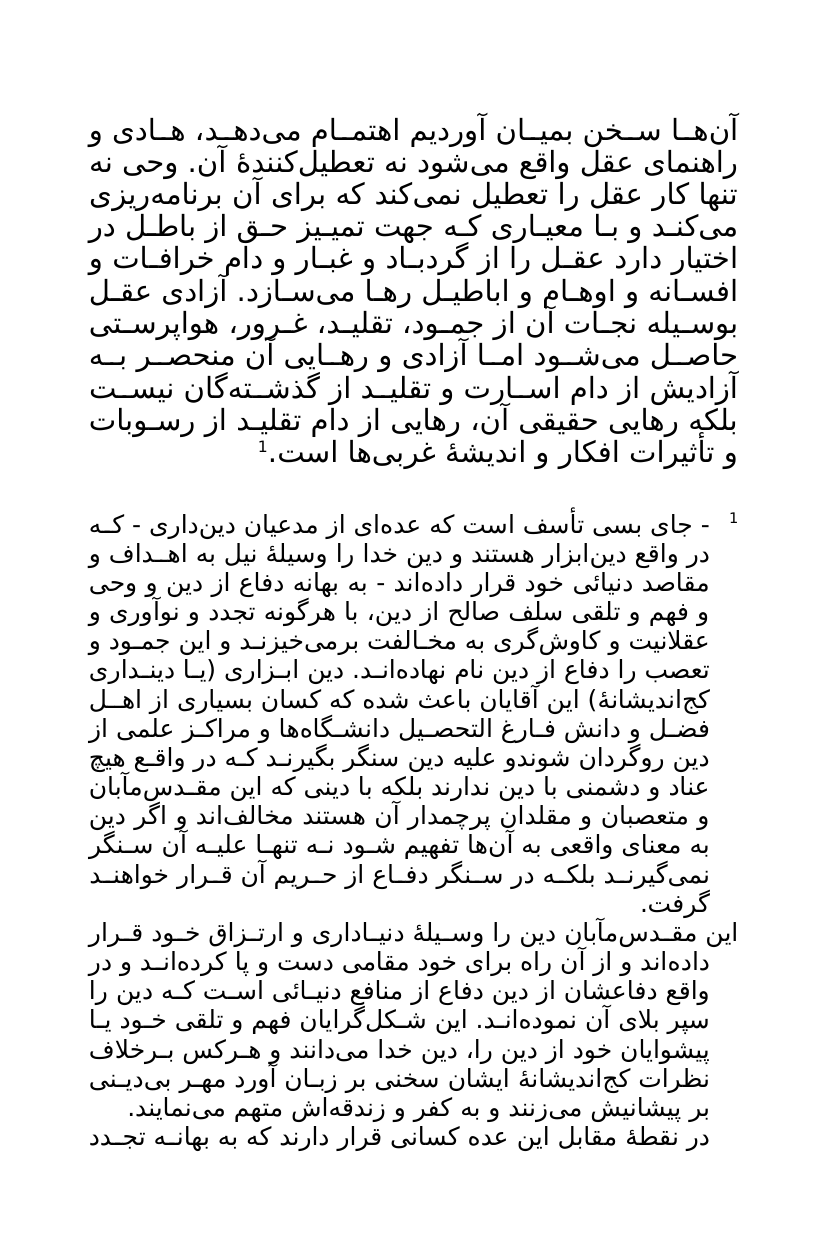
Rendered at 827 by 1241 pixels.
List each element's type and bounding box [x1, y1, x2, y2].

text [89, 114, 738, 469]
